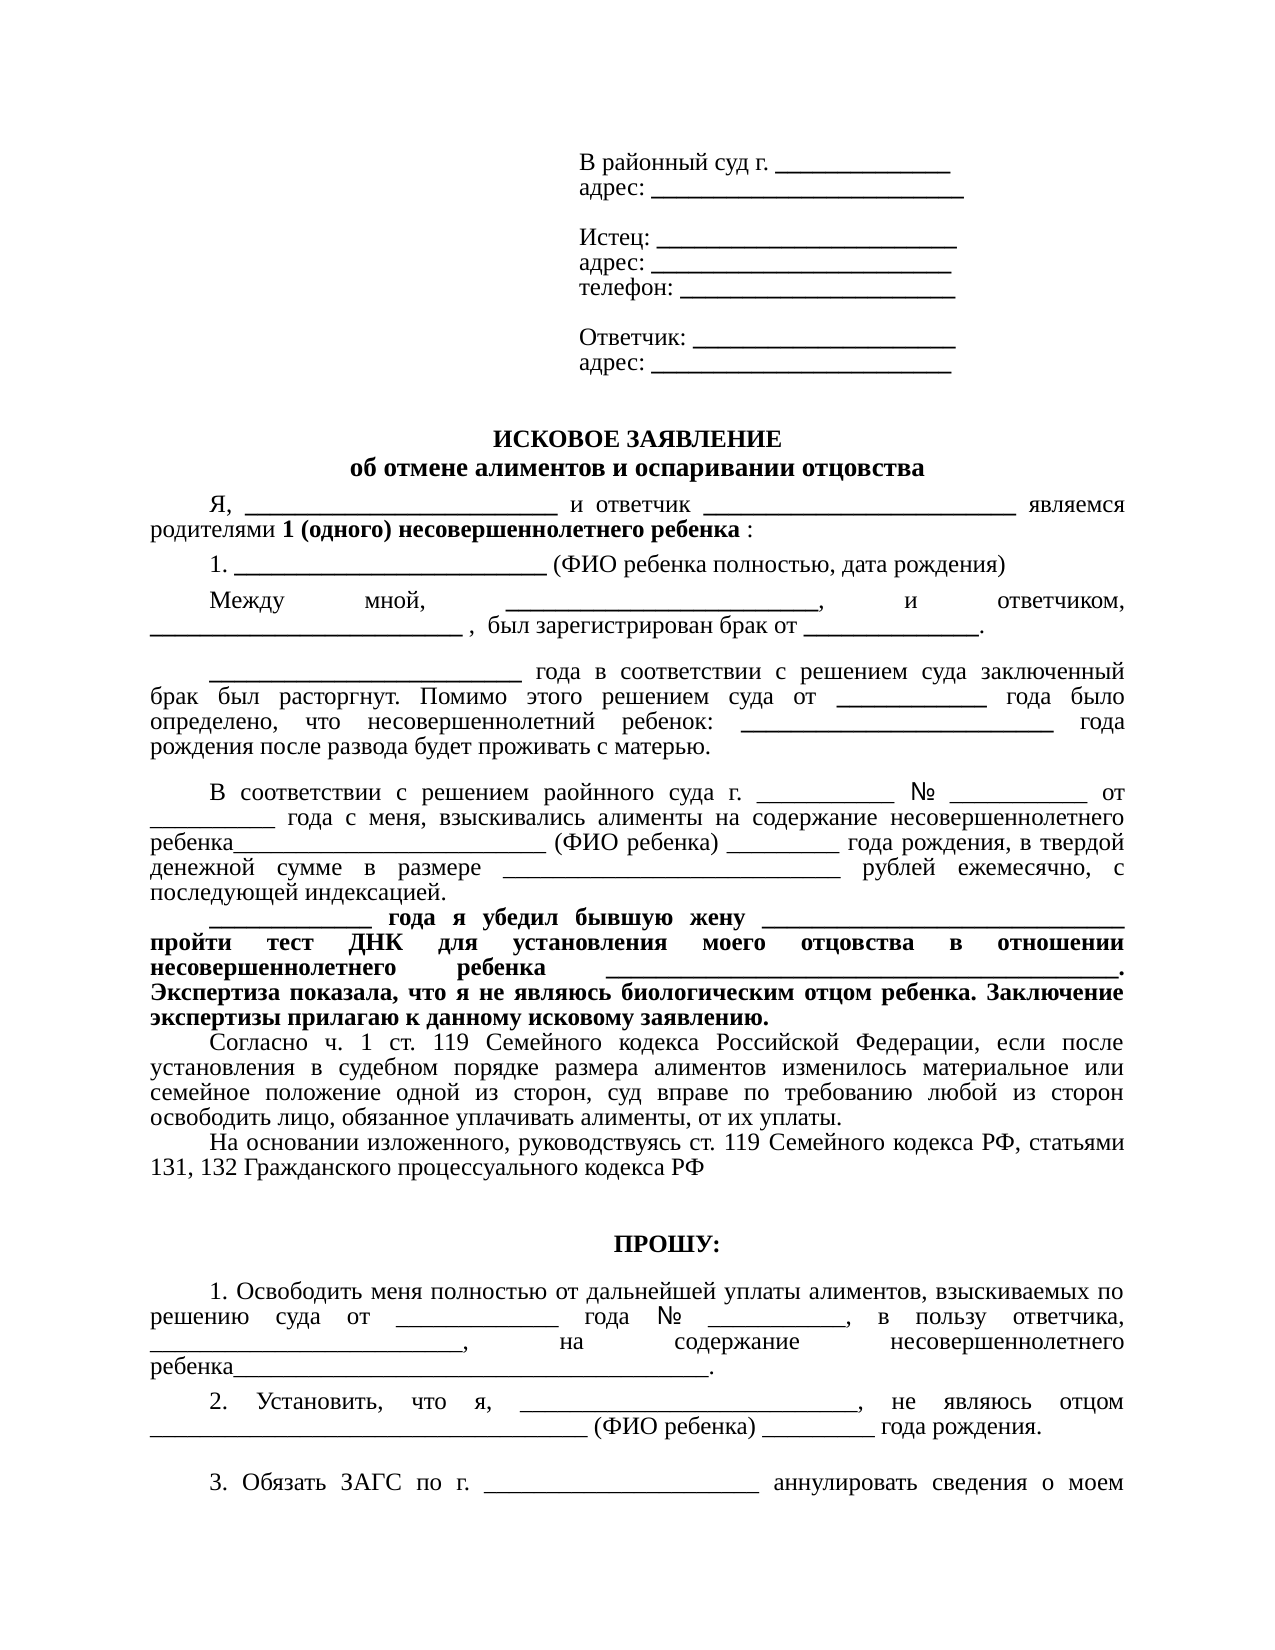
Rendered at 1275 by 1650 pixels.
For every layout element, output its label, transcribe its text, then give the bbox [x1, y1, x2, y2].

text 1. Освободить меня полностью от дальнейшей уплаты алиментов, взыскиваемых по решению суда от _____________ года № ___________, в пользу ответчика, _________________________, на содержание несовершеннолетнего ребенка______________________________________. [150, 1279, 1125, 1379]
text Я, _________________________ и ответчик _________________________ являемся родителями 1 (одного) несовершеннолетнего ребенка : [150, 492, 1125, 542]
text адрес: ________________________ [579, 350, 1125, 375]
text телефон: ______________________ [579, 275, 1125, 300]
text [150, 1471, 1125, 1496]
text ИСКОВОЕ ЗАЯВЛЕНИЕ [150, 424, 1125, 453]
text _________________________ года в соответствии с решением суда заключенный брак был расторгнут. Помимо этого решением суда от ____________ года было определено, что несовершеннолетний ребенок: _________________________ года рождения после развода будет проживать с матерью. [150, 659, 1125, 759]
text На основании изложенного, руководствуясь ст. 119 Семейного кодекса РФ, статьями 131, 132 Гражданского процессуального кодекса РФ [150, 1130, 1125, 1180]
text _____________ года я убедил бывшую жену _____________________________ пройти тест ДНК для установления моего отцовства в отношении несовершеннолетнего ребенка _________________________________________. Экспертиза показала, что я не являюсь биологическим отцом ребенка. Заключение экспертизы прилагаю к данному исковому заявлению. [150, 905, 1125, 1030]
text В соответствии с решением раойнного суда г. ___________ № ___________ от __________ года с меня, взыскивались алименты на содержание несовершеннолетнего ребенка_________________________ (ФИО ребенка) _________ года рождения, в твердой денежной сумме в размере ___________________________ рублей ежемесячно, с последующей индексацией. [150, 780, 1125, 905]
text Ответчик: _____________________ [579, 325, 1125, 350]
text Между мной, _________________________, и ответчиком, _________________________ , был зарегистрирован брак от ______________. [150, 588, 1125, 638]
text Истец: ________________________ [579, 225, 1125, 250]
text Согласно ч. 1 ст. 119 Семейного кодекса Российской Федерации, если после установления в судебном порядке размера алиментов изменилось материальное или семейное положение одной из сторон, суд вправе по требованию любой из сторон освободить лицо, обязанное уплачивать алименты, от их уплаты. [150, 1030, 1125, 1130]
text адрес: _________________________ [579, 175, 1125, 200]
text 1. _________________________ (ФИО ребенка полностью, дата рождения) [150, 553, 1125, 578]
text В районный суд г. ______________ [579, 150, 1125, 175]
text 2. Установить, что я, ___________________________, не являюсь отцом ___________________________________ (ФИО ребенка) _________ года рождения. [150, 1389, 1125, 1439]
text об отмене алиментов и оспаривании отцовства [150, 453, 1125, 482]
text ПРОШУ: [150, 1229, 1125, 1258]
text адрес: ________________________ [579, 250, 1125, 275]
